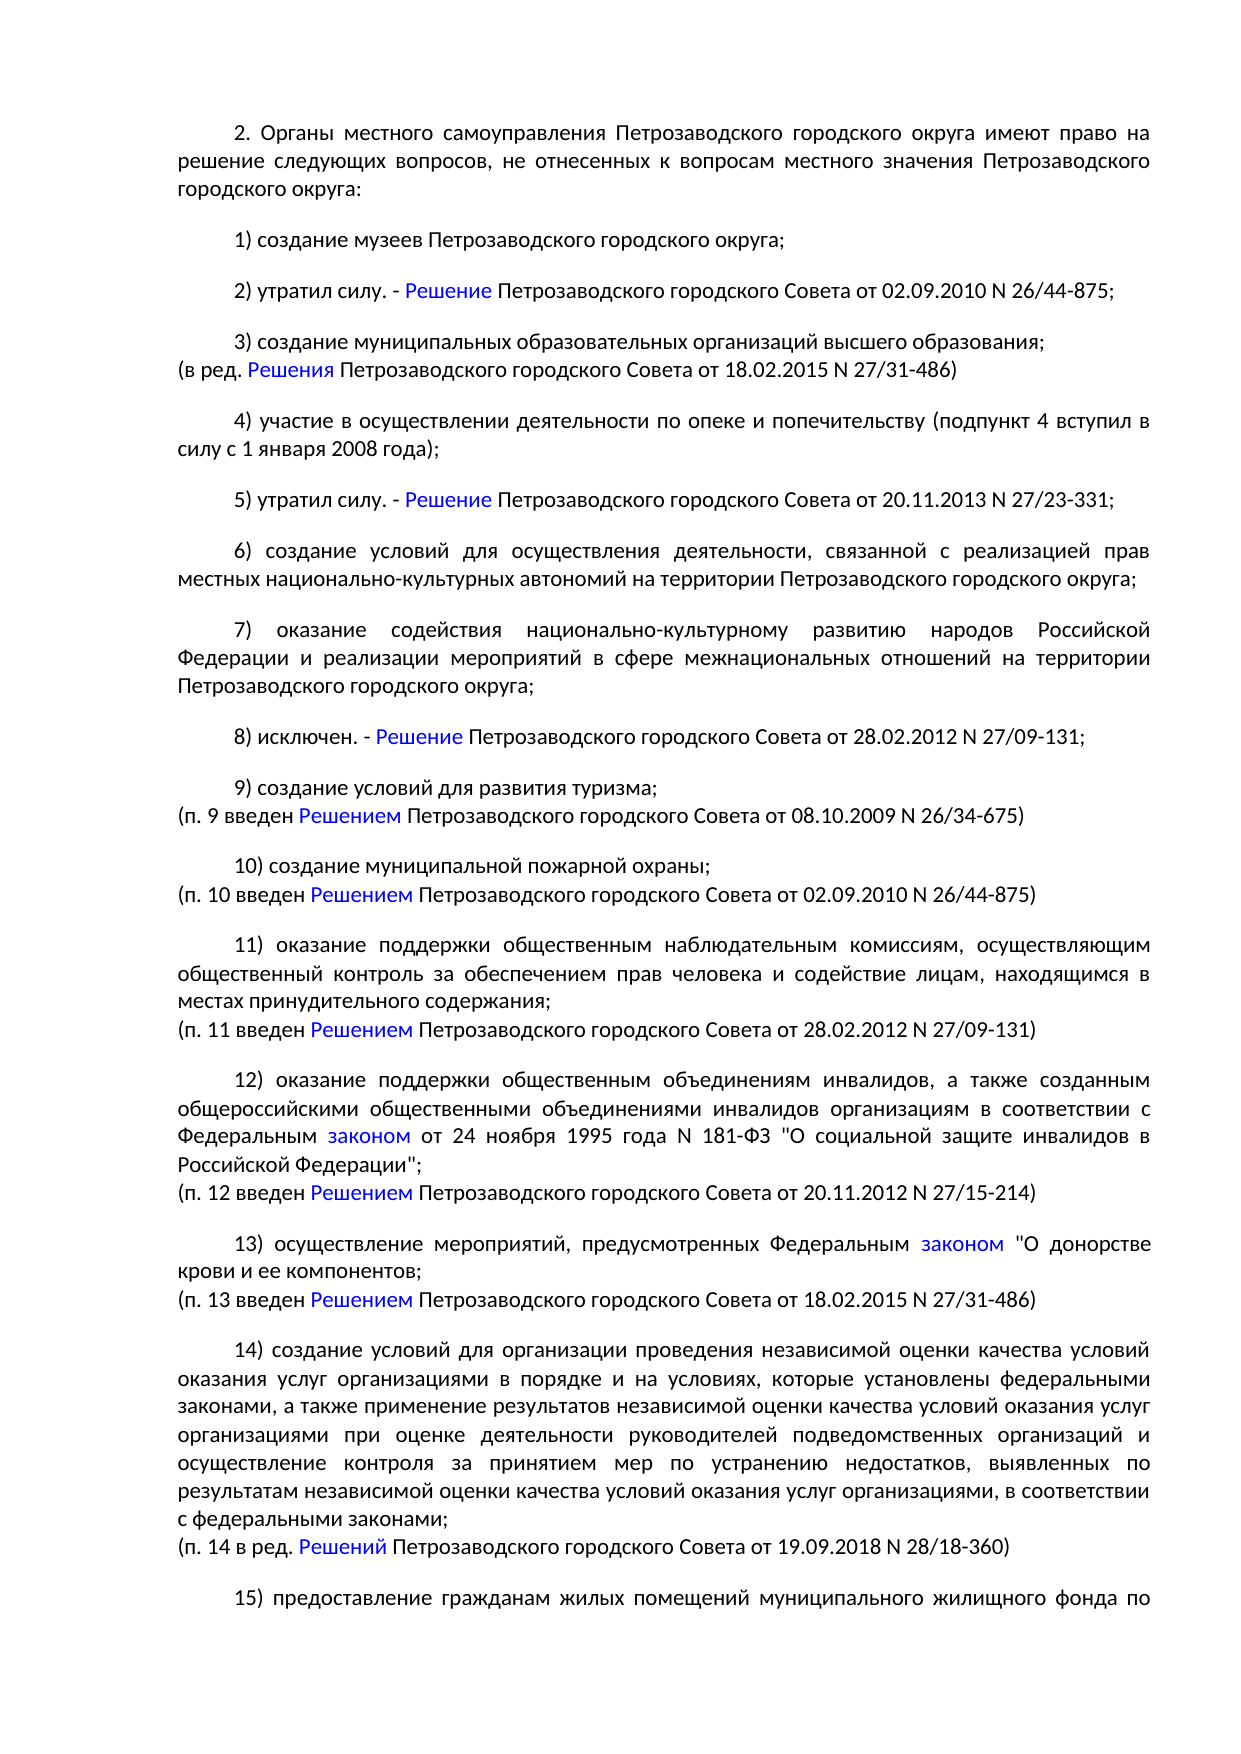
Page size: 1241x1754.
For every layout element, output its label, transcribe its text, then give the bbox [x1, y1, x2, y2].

text (п. 12 введен Решением Петрозаводского городского Совета от 20.11.2012 N 27/15-214) [177, 1178, 1152, 1206]
text (п. 9 введен Решением Петрозаводского городского Совета от 08.10.2009 N 26/34-675) [177, 801, 1152, 829]
text 7) оказание содействия национально-культурному развитию народов Российской Федерации и реализации мероприятий в сфере межнациональных отношений на территории Петрозаводского городского округа; [177, 615, 1152, 699]
text 8) исключен. - Решение Петрозаводского городского Совета от 28.02.2012 N 27/09-131; [177, 722, 1152, 750]
text 3) создание муниципальных образовательных организаций высшего образования; [177, 327, 1152, 355]
text 10) создание муниципальной пожарной охраны; [177, 852, 1152, 880]
text 9) создание условий для развития туризма; [177, 773, 1152, 801]
text 12) оказание поддержки общественным объединениям инвалидов, а также созданным общероссийскими общественными объединениями инвалидов организациям в соответствии с Федеральным законом от 24 ноября 1995 года N 181-ФЗ "О социальной защите инвалидов в Российской Федерации"; [177, 1066, 1152, 1178]
text (п. 10 введен Решением Петрозаводского городского Совета от 02.09.2010 N 26/44-875) [177, 880, 1152, 908]
text 2. Органы местного самоуправления Петрозаводского городского округа имеют право на решение следующих вопросов, не отнесенных к вопросам местного значения Петрозаводского городского округа: [177, 118, 1152, 202]
text 5) утратил силу. - Решение Петрозаводского городского Совета от 20.11.2013 N 27/23-331; [177, 485, 1152, 513]
text 4) участие в осуществлении деятельности по опеке и попечительству (подпункт 4 вступил в силу с 1 января 2008 года); [177, 406, 1152, 462]
text 11) оказание поддержки общественным наблюдательным комиссиям, осуществляющим общественный контроль за обеспечением прав человека и содействие лицам, находящимся в местах принудительного содержания; [177, 931, 1152, 1015]
text (п. 11 введен Решением Петрозаводского городского Совета от 28.02.2012 N 27/09-131) [177, 1015, 1152, 1043]
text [177, 1583, 1152, 1611]
text 1) создание музеев Петрозаводского городского округа; [177, 225, 1152, 253]
text 2) утратил силу. - Решение Петрозаводского городского Совета от 02.09.2010 N 26/44-875; [177, 276, 1152, 304]
text (в ред. Решения Петрозаводского городского Совета от 18.02.2015 N 27/31-486) [177, 355, 1152, 383]
text (п. 13 введен Решением Петрозаводского городского Совета от 18.02.2015 N 27/31-486) [177, 1285, 1152, 1313]
text 14) создание условий для организации проведения независимой оценки качества условий оказания услуг организациями в порядке и на условиях, которые установлены федеральными законами, а также применение результатов независимой оценки качества условий оказания услуг организациями при оценке деятельности руководителей подведомственных организаций и осуществление контроля за принятием мер по устранению недостатков, выявленных по результатам независимой оценки качества условий оказания услуг организациями, в соответствии с федеральными законами; [177, 1336, 1152, 1532]
text 6) создание условий для осуществления деятельности, связанной с реализацией прав местных национально-культурных автономий на территории Петрозаводского городского округа; [177, 536, 1152, 592]
text 13) осуществление мероприятий, предусмотренных Федеральным законом "О донорстве крови и ее компонентов; [177, 1229, 1152, 1285]
text (п. 14 в ред. Решений Петрозаводского городского Совета от 19.09.2018 N 28/18-360) [177, 1532, 1152, 1560]
